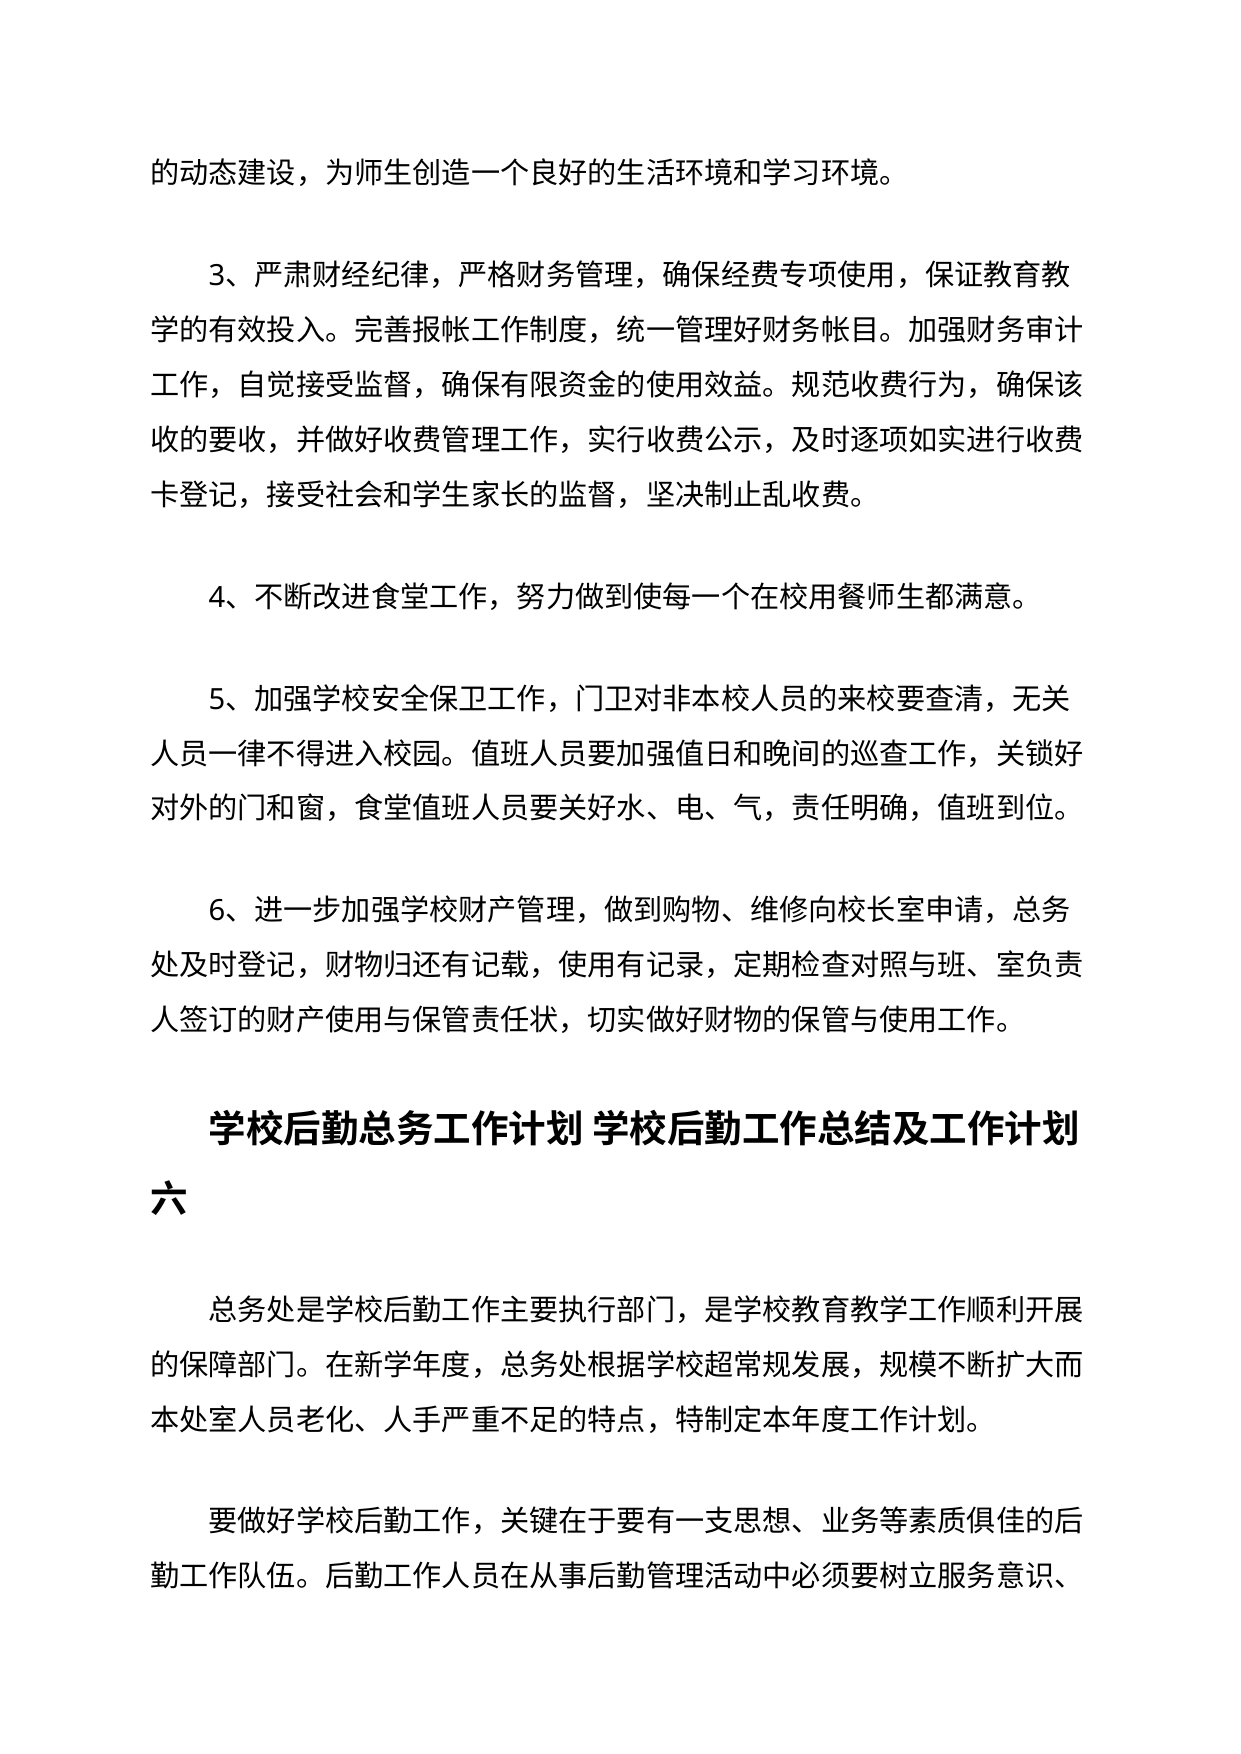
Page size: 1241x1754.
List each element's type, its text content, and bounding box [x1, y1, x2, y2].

text 3、严肃财经纪律，严格财务管理，确保经费专项使用，保证教育教学的有效投入。完善报帐工作制度，统一管理好财务帐目。加强财务审计工作，自觉接受监督，确保有限资金的使用效益。规范收费行为，确保该收的要收，并做好收费管理工作，实行收费公示，及时逐项如实进行收费卡登记，接受社会和学生家长的监督，坚决制止乱收费。 [150, 252, 1090, 514]
text 4、不断改进食堂工作，努力做到使每一个在校用餐师生都满意。 [150, 573, 1090, 616]
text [150, 1498, 1090, 1595]
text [150, 150, 1090, 192]
text 总务处是学校后勤工作主要执行部门，是学校教育教学工作顺利开展的保障部门。在新学年度，总务处根据学校超常规发展，规模不断扩大而本处室人员老化、人手严重不足的特点，特制定本年度工作计划。 [150, 1286, 1090, 1438]
text 学校后勤总务工作计划 学校后勤工作总结及工作计划六 [150, 1098, 1090, 1223]
text 6、进一步加强学校财产管理，做到购物、维修向校长室申请，总务处及时登记，财物归还有记载，使用有记录，定期检查对照与班、室负责人签订的财产使用与保管责任状，切实做好财物的保管与使用工作。 [150, 887, 1090, 1039]
text 5、加强学校安全保卫工作，门卫对非本校人员的来校要查清，无关人员一律不得进入校园。值班人员要加强值日和晚间的巡查工作，关锁好对外的门和窗，食堂值班人员要关好水、电、气，责任明确，值班到位。 [150, 675, 1090, 827]
